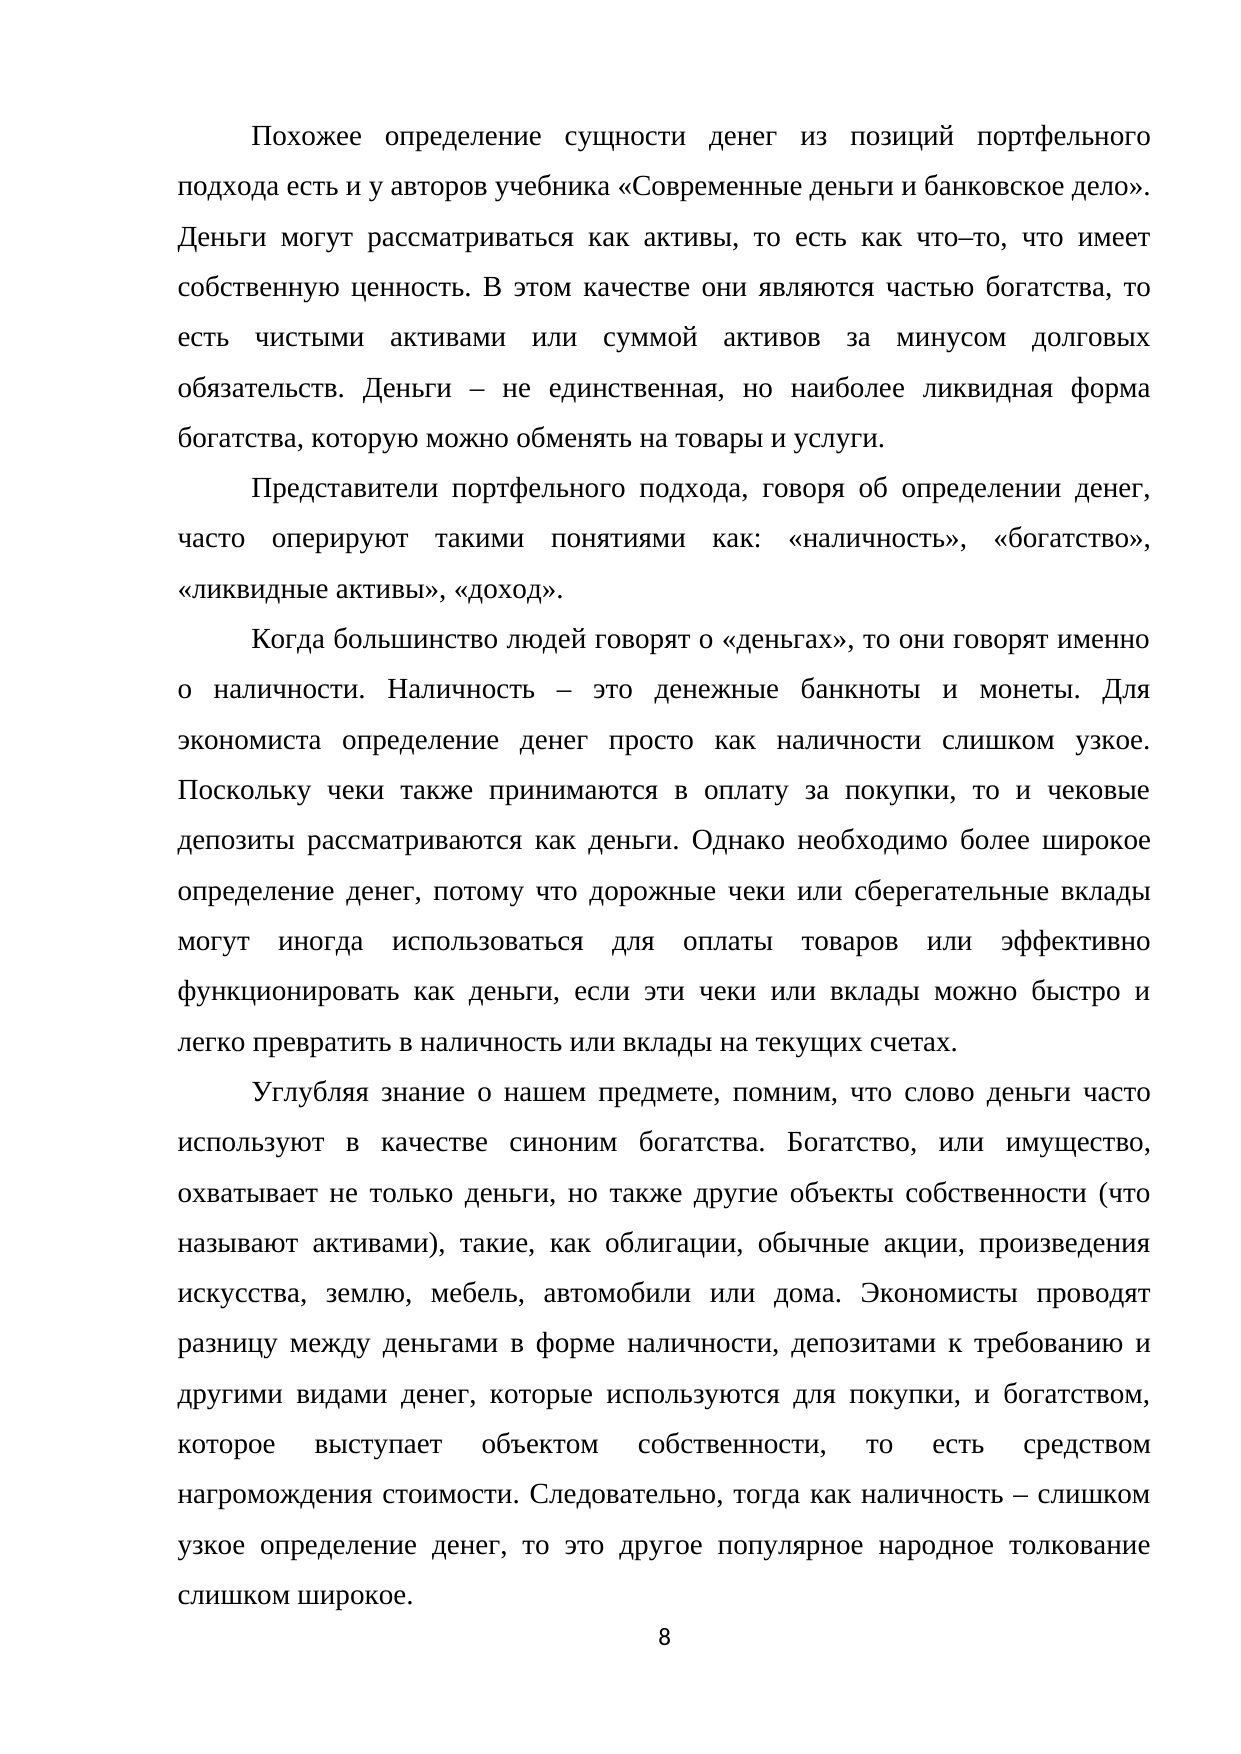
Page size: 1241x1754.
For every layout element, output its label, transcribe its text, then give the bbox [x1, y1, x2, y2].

text Когда большинство людей говорят о «деньгах», то они говорят именно о наличности. Наличность – это денежные банкноты и монеты. Для экономиста определение денег просто как наличности слишком узкое. Поскольку чеки также принимаются в оплату за покупки, то и чековые депозиты рассматриваются как деньги. Однако необходимо более широкое определение денег, потому что дорожные чеки или сберегательные вклады могут иногда использоваться для оплаты товаров или эффективно функционировать как деньги, если эти чеки или вклады можно быстро и легко превратить в наличность или вклады на текущих счетах. [177, 621, 1152, 1057]
text Представители портфельного подхода, говоря об определении денег, часто оперируют такими понятиями как: «наличность», «богатство», «ликвидные активы», «доход». [177, 470, 1152, 604]
text Углубляя знание о нашем предмете, помним, что слово деньги часто используют в качестве синоним богатства. Богатство, или имущество, охватывает не только деньги, но также другие объекты собственности (что называют активами), такие, как облигации, обычные акции, произведения искусства, землю, мебель, автомобили или дома. Экономисты проводят разницу между деньгами в форме наличности, депозитами к требованию и другими видами денег, которые используются для покупки, и богатством, которое выступает объектом собственности, то есть средством нагромождения стоимости. Следовательно, тогда как наличность – слишком узкое определение денег, то это другое популярное народное толкование слишком широкое. [177, 1074, 1152, 1611]
text Похожее определение сущности денег из позиций портфельного подхода есть и у авторов учебника «Современные деньги и банковское дело». Деньги могут рассматриваться как активы, то есть как что–то, что имеет собственную ценность. В этом качестве они являются частью богатства, то есть чистыми активами или суммой активов за минусом долговых обязательств. Деньги – не единственная, но наиболее ликвидная форма богатства, которую можно обменять на товары и услуги. [177, 118, 1152, 453]
